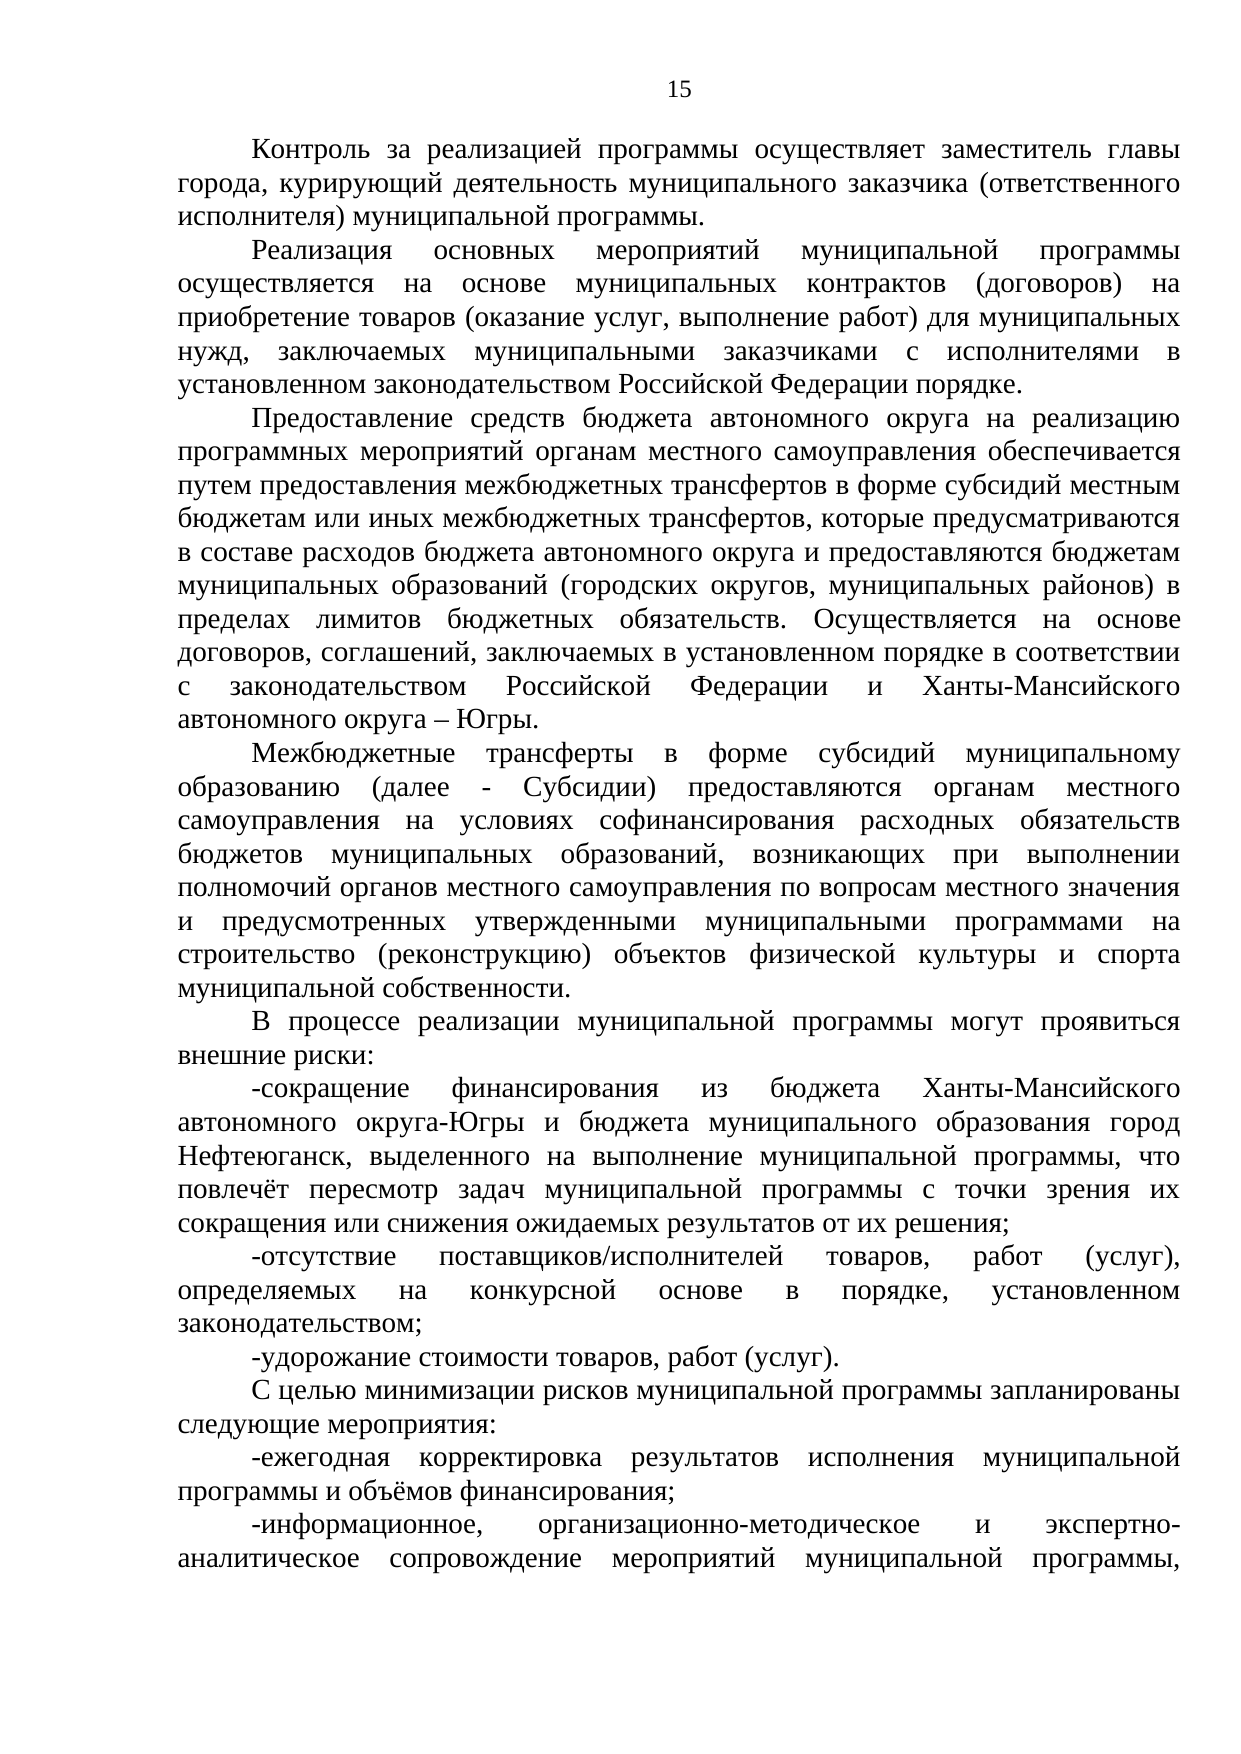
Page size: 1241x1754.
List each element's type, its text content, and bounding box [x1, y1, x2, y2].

text Реализация основных мероприятий муниципальной программы осуществляется на основе муниципальных контрактов (договоров) на приобретение товаров (оказание услуг, выполнение работ) для муниципальных нужд, заключаемых муниципальными заказчиками с исполнителями в установленном законодательством Российской Федерации порядке. [177, 232, 1181, 400]
text -ежегодная корректировка результатов исполнения муниципальной программы и объёмов финансирования; [177, 1439, 1181, 1507]
text В процессе реализации муниципальной программы могут проявиться внешние риски: [177, 1003, 1181, 1071]
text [177, 1507, 1181, 1574]
text -удорожание стоимости товаров, работ (услуг). [177, 1339, 1181, 1372]
text Контроль за реализацией программы осуществляет заместитель главы города, курирующий деятельность муниципального заказчика (ответственного исполнителя) муниципальной программы. [177, 131, 1181, 232]
text С целью минимизации рисков муниципальной программы запланированы следующие мероприятия: [177, 1372, 1181, 1439]
text -отсутствие поставщиков/исполнителей товаров, работ (услуг), определяемых на конкурсной основе в порядке, установленном законодательством; [177, 1238, 1181, 1339]
text Межбюджетные трансферты в форме субсидий муниципальному образованию (далее - Субсидии) предоставляются органам местного самоуправления на условиях софинансирования расходных обязательств бюджетов муниципальных образований, возникающих при выполнении полномочий органов местного самоуправления по вопросам местного значения и предусмотренных утвержденными муниципальными программами на строительство (реконструкцию) объектов физической культуры и спорта муниципальной собственности. [177, 735, 1181, 1003]
text -сокращение финансирования из бюджета Ханты-Мансийского автономного округа-Югры и бюджета муниципального образования город Нефтеюганск, выделенного на выполнение муниципальной программы, что повлечёт пересмотр задач муниципальной программы с точки зрения их сокращения или снижения ожидаемых результатов от их решения; [177, 1071, 1181, 1238]
text Предоставление средств бюджета автономного округа на реализацию программных мероприятий органам местного самоуправления обеспечивается путем предоставления межбюджетных трансфертов в форме субсидий местным бюджетам или иных межбюджетных трансфертов, которые предусматриваются в составе расходов бюджета автономного округа и предоставляются бюджетам муниципальных образований (городских округов, муниципальных районов) в пределах лимитов бюджетных обязательств. Осуществляется на основе договоров, соглашений, заключаемых в установленном порядке в соответствии с законодательством Российской Федерации и Ханты-Мансийского автономного округа – Югры. [177, 400, 1181, 735]
